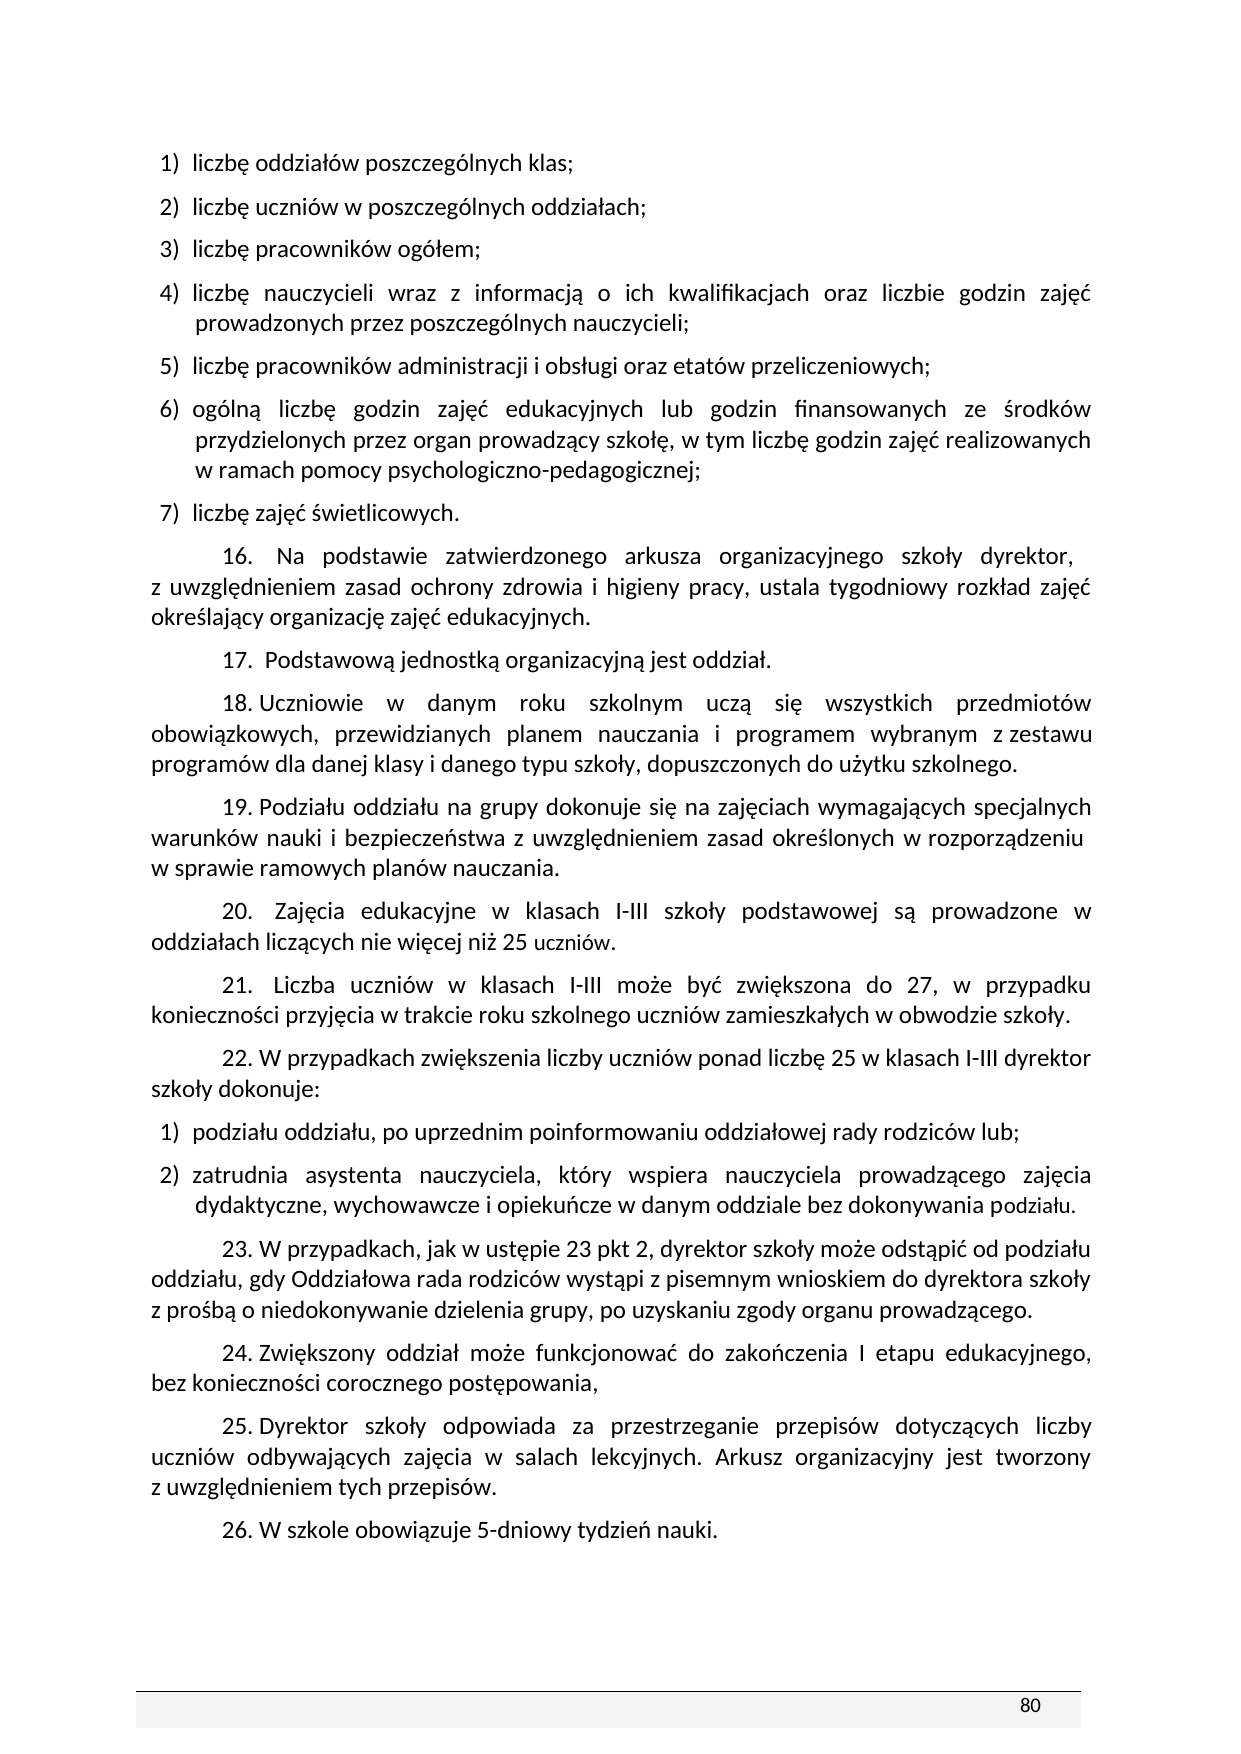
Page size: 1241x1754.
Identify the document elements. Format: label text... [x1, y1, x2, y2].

list W przypadkach zwiększenia liczby uczniów ponad liczbę 25 w klasach I-III dyrektor szkoły dokonuje: [151, 1043, 1093, 1104]
list Zwiększony oddział może funkcjonować do zakończenia I etapu edukacyjnego, bez konieczności corocznego postępowania, [151, 1337, 1093, 1398]
list liczbę oddziałów poszczególnych klas; [159, 148, 1093, 178]
list Podstawową jednostką organizacyjną jest oddział. [151, 644, 1093, 675]
list Uczniowie w danym roku szkolnym uczą się wszystkich przedmiotów obowiązkowych, przewidzianych planem nauczania i programem wybranym z zestawu programów dla danej klasy i danego typu szkoły, dopuszczonych do użytku szkolnego. [151, 687, 1093, 779]
list zatrudnia asystenta nauczyciela, który wspiera nauczyciela prowadzącego zajęcia dydaktyczne, wychowawcze i opiekuńcze w danym oddziale bez dokonywania podziału. [159, 1159, 1093, 1220]
list liczbę pracowników ogółem; [159, 234, 1093, 264]
list Liczba uczniów w klasach I-III może być zwiększona do 27, w przypadku konieczności przyjęcia w trakcie roku szkolnego uczniów zamieszkałych w obwodzie szkoły. [151, 969, 1093, 1030]
list Zajęcia edukacyjne w klasach I-III szkoły podstawowej są prowadzone w oddziałach liczących nie więcej niż 25 uczniów. [151, 896, 1093, 957]
list liczbę uczniów w poszczególnych oddziałach; [159, 191, 1093, 221]
list liczbę zajęć świetlicowych. [159, 497, 1093, 528]
list ogólną liczbę godzin zajęć edukacyjnych lub godzin finansowanych ze środków przydzielonych przez organ prowadzący szkołę, w tym liczbę godzin zajęć realizowanych w ramach pomocy psychologiczno-pedagogicznej; [159, 393, 1093, 485]
list Dyrektor szkoły odpowiada za przestrzeganie przepisów dotyczących liczby uczniów odbywających zajęcia w salach lekcyjnych. Arkusz organizacyjny jest tworzony z uwzględnieniem tych przepisów. [151, 1410, 1093, 1502]
list liczbę pracowników administracji i obsługi oraz etatów przeliczeniowych; [159, 350, 1093, 381]
list liczbę nauczycieli wraz z informacją o ich kwalifikacjach oraz liczbie godzin zajęć prowadzonych przez poszczególnych nauczycieli; [159, 277, 1093, 338]
list podziału oddziału, po uprzednim poinformowaniu oddziałowej rady rodziców lub; [159, 1116, 1093, 1147]
list Podziału oddziału na grupy dokonuje się na zajęciach wymagających specjalnych warunków nauki i bezpieczeństwa z uwzględnieniem zasad określonych w rozporządzeniu w sprawie ramowych planów nauczania. [151, 791, 1093, 883]
list Na podstawie zatwierdzonego arkusza organizacyjnego szkoły dyrektor, z uwzględnieniem zasad ochrony zdrowia i higieny pracy, ustala tygodniowy rozkład zajęć określający organizację zajęć edukacyjnych. [151, 540, 1093, 632]
list W przypadkach, jak w ustępie 23 pkt 2, dyrektor szkoły może odstąpić od podziału oddziału, gdy Oddziałowa rada rodziców wystąpi z pisemnym wnioskiem do dyrektora szkoły z prośbą o niedokonywanie dzielenia grupy, po uzyskaniu zgody organu prowadzącego. [151, 1233, 1093, 1324]
list W szkole obowiązuje 5-dniowy tydzień nauki. [151, 1514, 1093, 1545]
